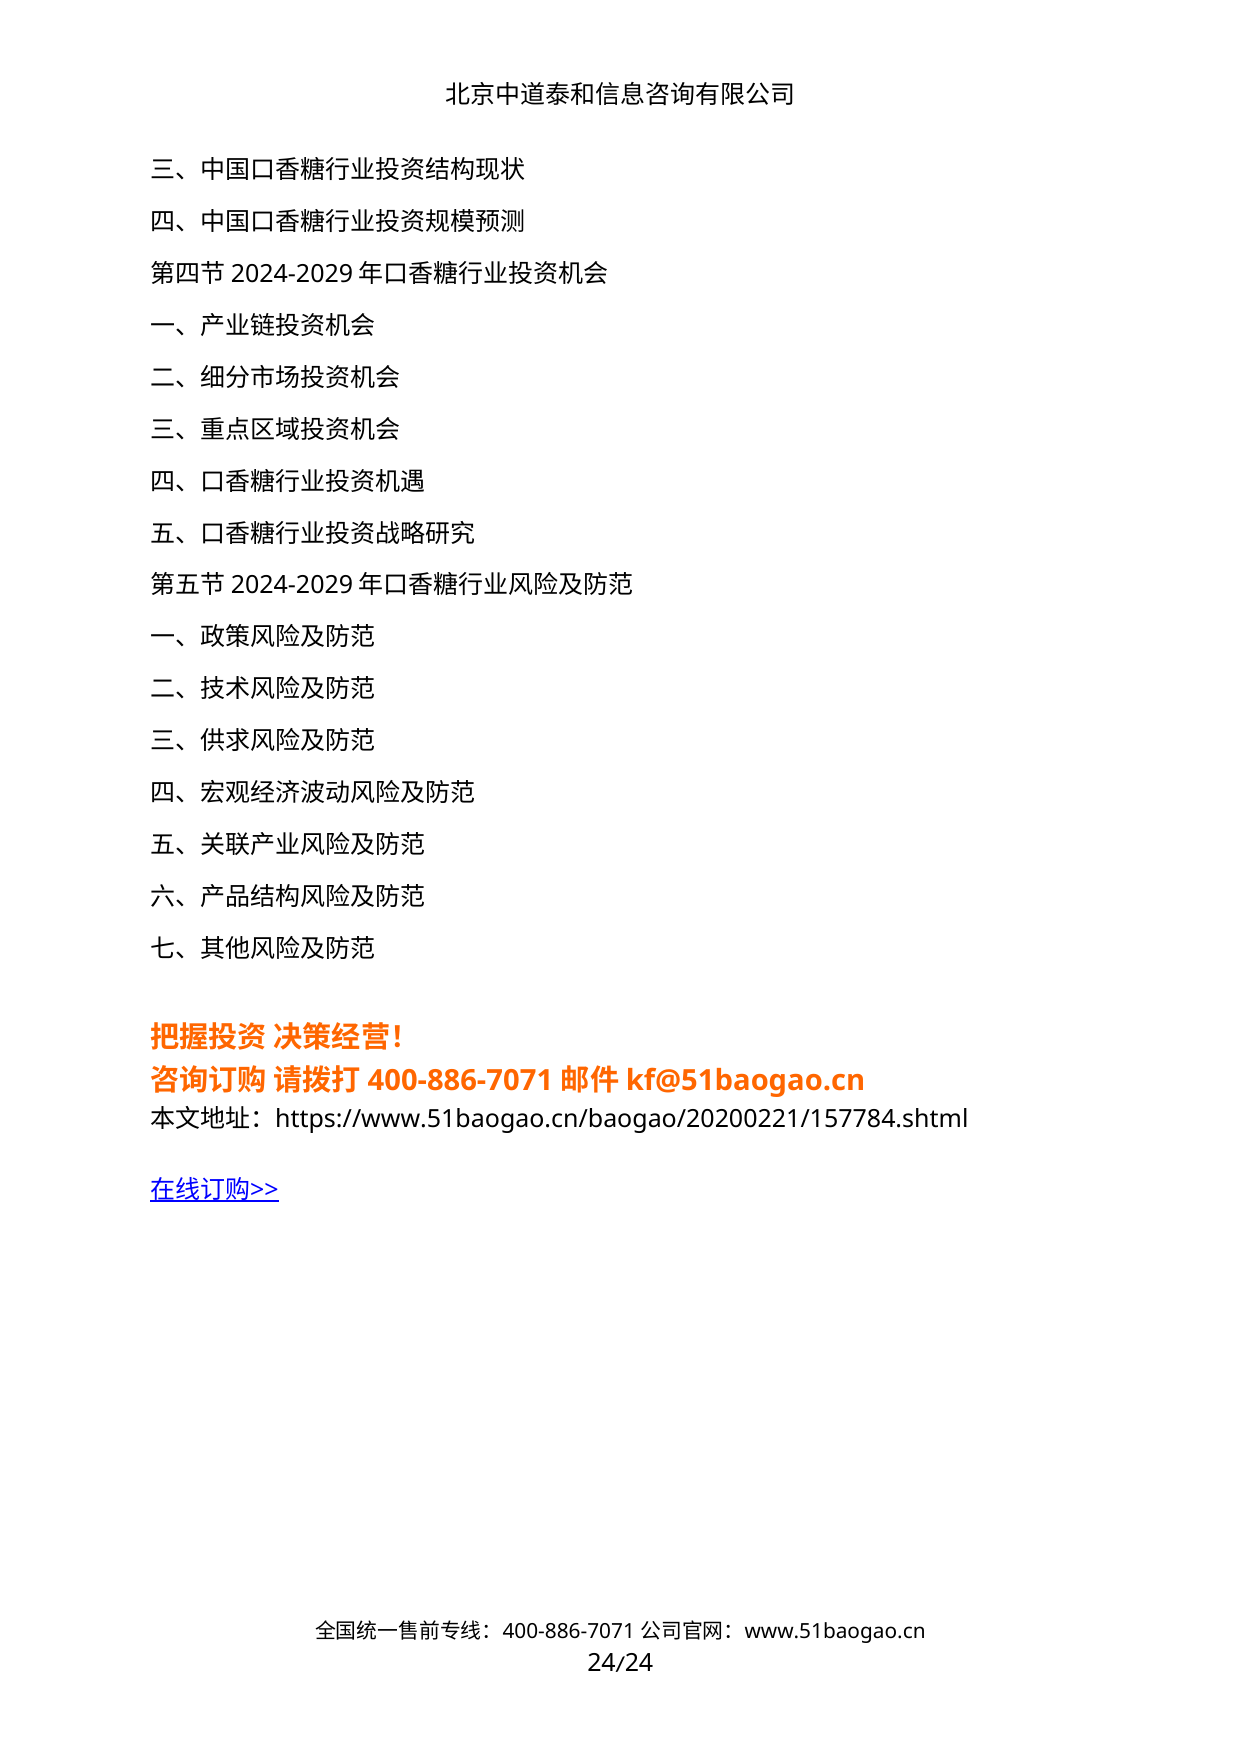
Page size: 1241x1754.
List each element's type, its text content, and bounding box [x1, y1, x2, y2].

text 三、中国口香糖行业投资结构现状 [150, 150, 1090, 186]
text 一、产业链投资机会 [150, 306, 1090, 342]
text 二、技术风险及防范 [150, 669, 1090, 705]
text 第五节 2024-2029年口香糖行业风险及防范 [150, 565, 1090, 601]
text 一、政策风险及防范 [150, 617, 1090, 653]
text 四、中国口香糖行业投资规模预测 [150, 202, 1090, 238]
text 把握投资 决策经营！咨询订购 请拨打 400-886-7071 邮件 kf@51baogao.cn本文地址：https://www.51baogao.cn/baogao/20200221/157784.shtml [150, 980, 1090, 1135]
text 五、关联产业风险及防范 [150, 824, 1090, 861]
text 三、供求风险及防范 [150, 721, 1090, 757]
text 二、细分市场投资机会 [150, 357, 1090, 394]
text 三、重点区域投资机会 [150, 409, 1090, 446]
text 第四节 2024-2029年口香糖行业投资机会 [150, 254, 1090, 290]
text 六、产品结构风险及防范 [150, 876, 1090, 912]
text 七、其他风险及防范 [150, 928, 1090, 964]
text 五、口香糖行业投资战略研究 [150, 513, 1090, 549]
text 四、口香糖行业投资机遇 [150, 461, 1090, 497]
text 在线订购>> [150, 1135, 1090, 1205]
text 四、宏观经济波动风险及防范 [150, 772, 1090, 809]
